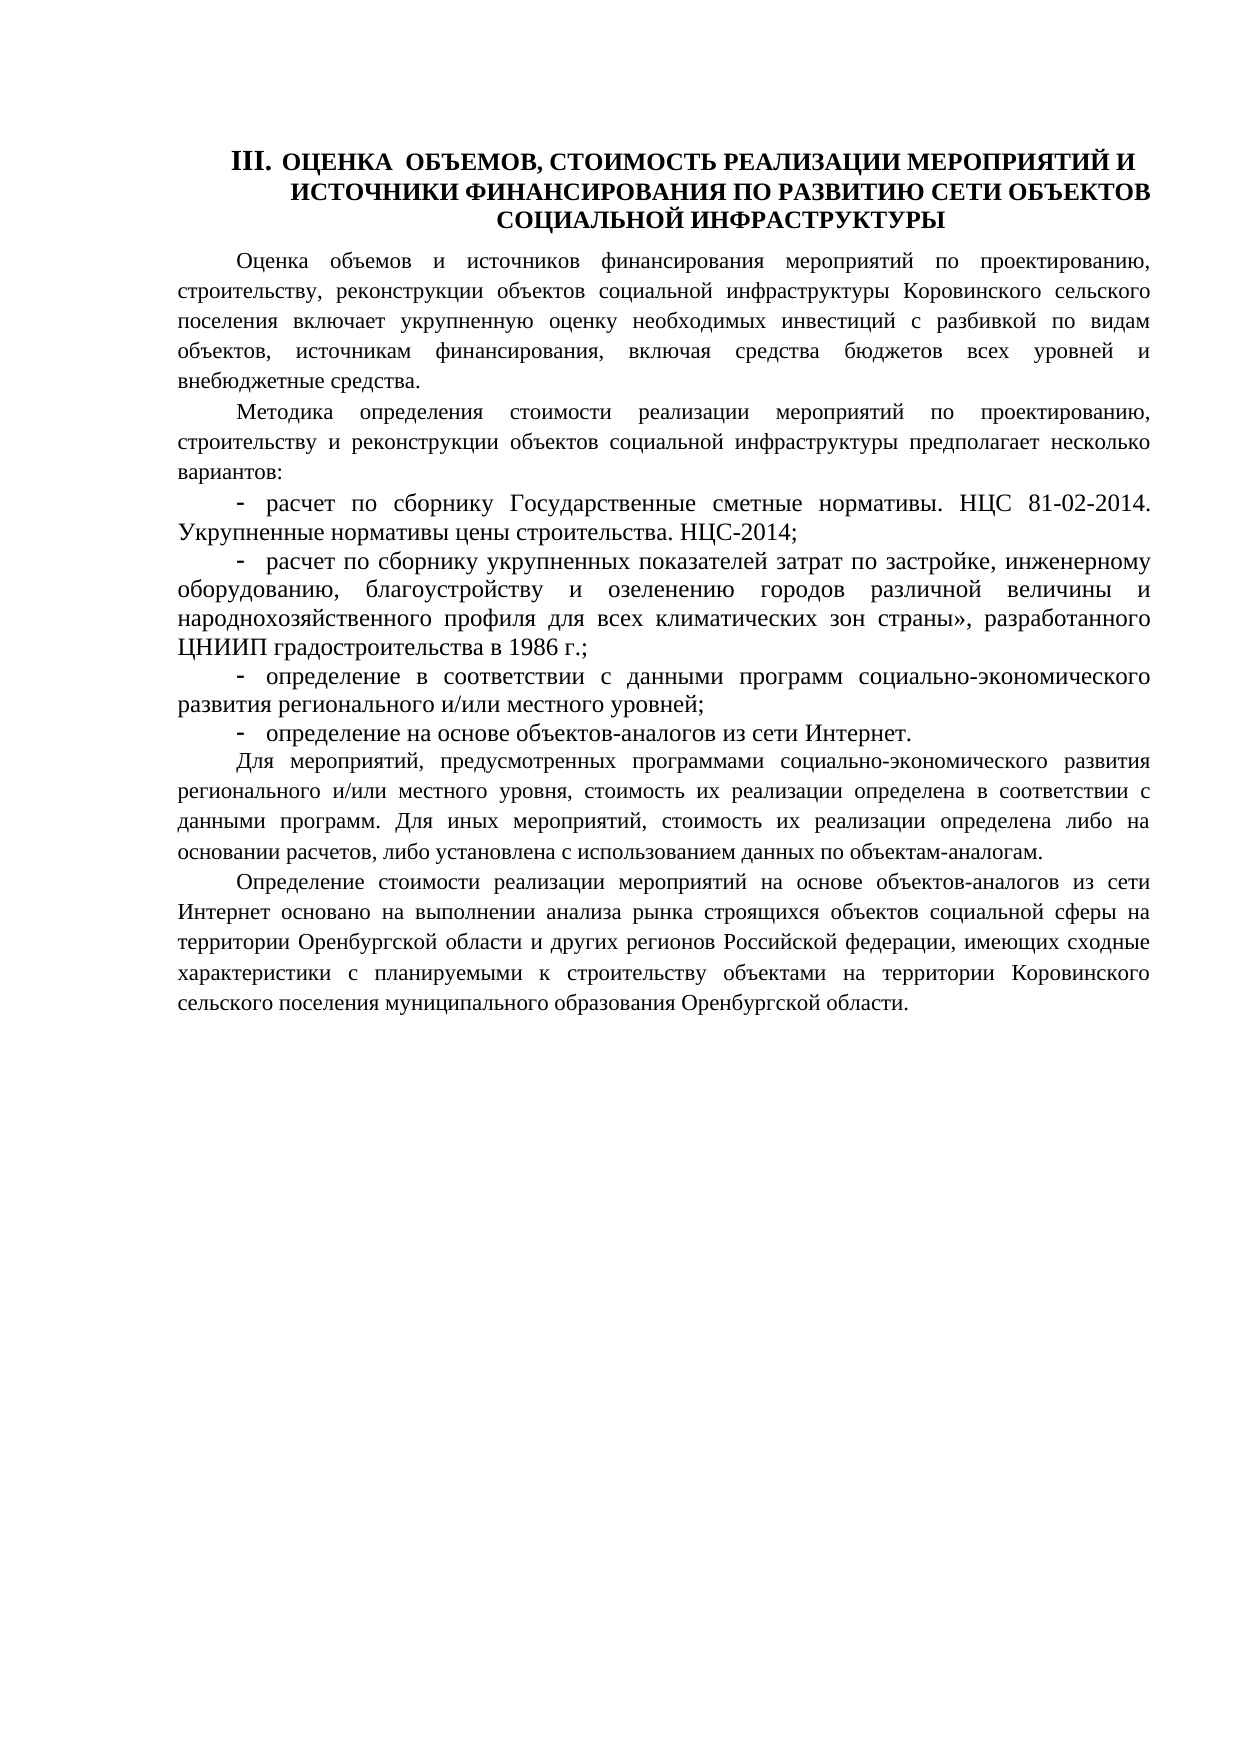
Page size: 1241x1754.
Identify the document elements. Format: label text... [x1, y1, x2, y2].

list расчет по сборнику укрупненных показателей затрат по застройке, инженерному оборудованию, благоустройству и озеленению городов различной величины и народнохозяйственного профиля для всех климатических зон страны», разработанного ЦНИИП градостроительства в 1986 г.; [177, 546, 1152, 661]
list определение в соответствии с данными программ социально-экономического развития регионального и/или местного уровней; [177, 661, 1152, 718]
text Для мероприятий, предусмотренных программами социально-экономического развития регионального и/или местного уровня, стоимость их реализации определена в соответствии с данными программ. Для иных мероприятий, стоимость их реализации определена либо на основании расчетов, либо установлена с использованием данных по объектам-аналогам. [177, 747, 1152, 864]
subtitle ОЦЕНКА ОБЪЕМОВ, СТОИМОСТЬ РЕАЛИЗАЦИИ МЕРОПРИЯТИЙ И ИСТОЧНИКИ ФИНАНСИРОВАНИЯ ПО РАЗВИТИЮ СЕТИ ОБЪЕКТОВ СОЦИАЛЬНОЙ ИНФРАСТРУКТУРЫ [215, 143, 1152, 234]
text Методика определения стоимости реализации мероприятий по проектированию, строительству и реконструкции объектов социальной инфраструктуры предполагает несколько вариантов: [177, 398, 1152, 484]
text Определение стоимости реализации мероприятий на основе объектов-аналогов из сети Интернет основано на выполнении анализа рынка строящихся объектов социальной сферы на территории Оренбургской области и других регионов Российской федерации, имеющих сходные характеристики с планируемыми к строительству объектами на территории Коровинского сельского поселения муниципального образования Оренбургской области. [177, 868, 1152, 1015]
text Оценка объемов и источников финансирования мероприятий по проектированию, строительству, реконструкции объектов социальной инфраструктуры Коровинского сельского поселения включает укрупненную оценку необходимых инвестиций с разбивкой по видам объектов, источникам финансирования, включая средства бюджетов всех уровней и внебюджетные средства. [177, 247, 1152, 394]
list расчет по сборнику Государственные сметные нормативы. НЦС 81-02-2014. Укрупненные нормативы цены строительства. НЦС-2014; [177, 488, 1152, 546]
list определение на основе объектов-аналогов из сети Интернет. [177, 718, 1152, 747]
